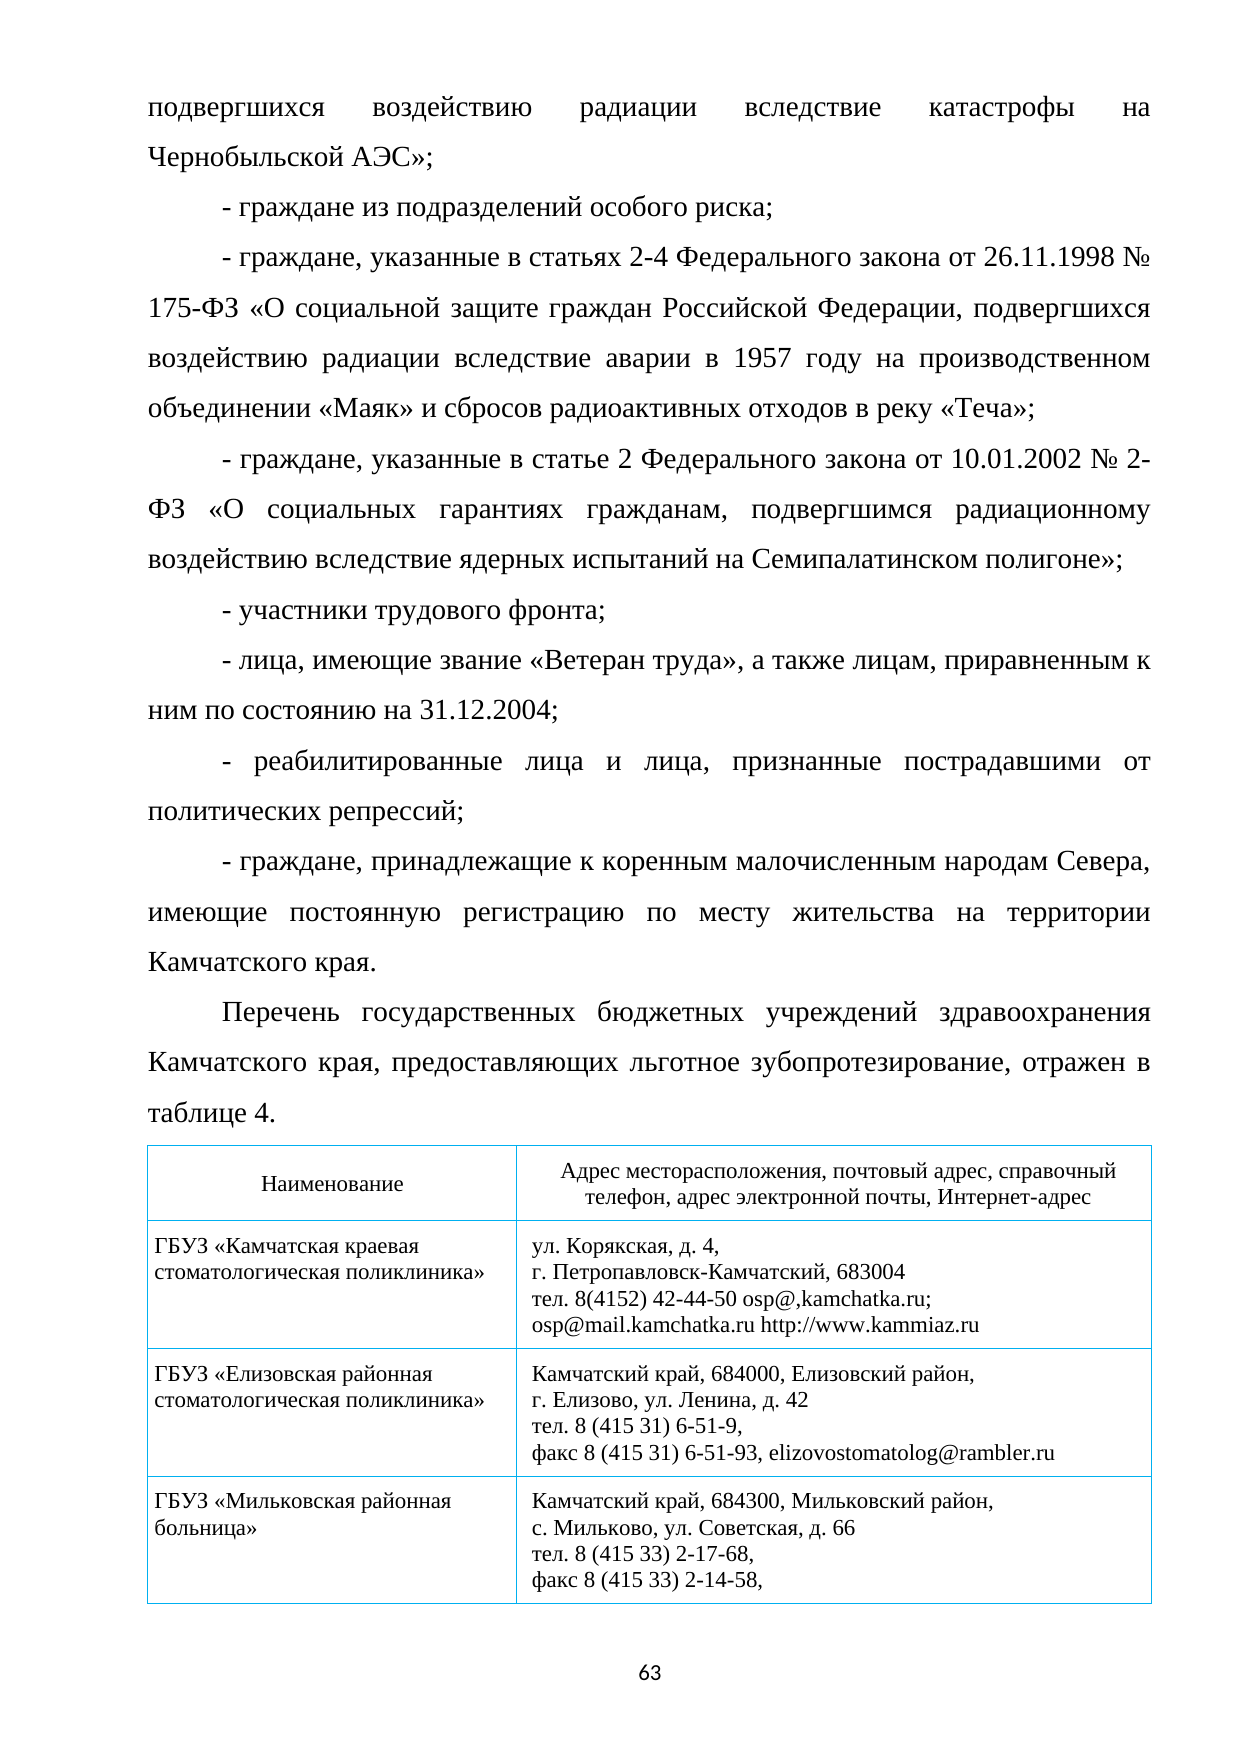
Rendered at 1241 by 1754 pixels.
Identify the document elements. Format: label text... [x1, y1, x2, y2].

text - реабилитированные лица и лица, признанные пострадавшими от политических репрессий; [148, 743, 1152, 827]
text - граждане, принадлежащие к коренным малочисленным народам Севера, имеющие постоянную регистрацию по месту жительства на территории Камчатского края. [148, 843, 1152, 977]
text - участники трудового фронта; [148, 592, 1152, 625]
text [148, 89, 1152, 172]
table_cell ГБУЗ «Камчатская краевая стоматологическая поликлиника» [148, 1221, 516, 1348]
table_header Адрес месторасположения, почтовый адрес, справочный телефон, адрес электронной почты, Интернет-адрес [517, 1146, 1151, 1220]
text - граждане из подразделений особого риска; [148, 189, 1152, 223]
table_cell ул. Корякская, д. 4, г. Петропавловск-Камчатский, 683004 тел. 8(4152) 42-44-50 osp@,kamchatka.ru; osp@mail.kamchatka.ru http://www.kammiaz.ru [517, 1221, 1151, 1348]
table_cell ГБУЗ «Елизовская районная стоматологическая поликлиника» [148, 1349, 516, 1476]
text Перечень государственных бюджетных учреждений здравоохранения Камчатского края, предоставляющих льготное зубопротезирование, отражен в таблице 4. [148, 994, 1152, 1128]
table_cell Камчатский край, 684000, Елизовский район, г. Елизово, ул. Ленина, д. 42 тел. 8 (415 31) 6-51-9, факс 8 (415 31) 6-51-93, elizovostomatolog@rambler.ru [517, 1349, 1151, 1476]
table_cell ГБУЗ «Мильковская районная больница» [148, 1477, 516, 1603]
text - граждане, указанные в статье 2 Федерального закона от 10.01.2002 № 2-ФЗ «О социальных гарантиях гражданам, подвергшимся радиационному воздействию вследствие ядерных испытаний на Семипалатинском полигоне»; [148, 441, 1152, 575]
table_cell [517, 1477, 1151, 1603]
text - граждане, указанные в статьях 2-4 Федерального закона от 26.11.1998 № 175-ФЗ «О социальной защите граждан Российской Федерации, подвергшихся воздействию радиации вследствие аварии в 1957 году на производственном объединении «Маяк» и сбросов радиоактивных отходов в реку «Теча»; [148, 239, 1152, 424]
table_header Наименование [148, 1146, 516, 1220]
text - лица, имеющие звание «Ветеран труда», а также лицам, приравненным к ним по состоянию на 31.12.2004; [148, 642, 1152, 726]
